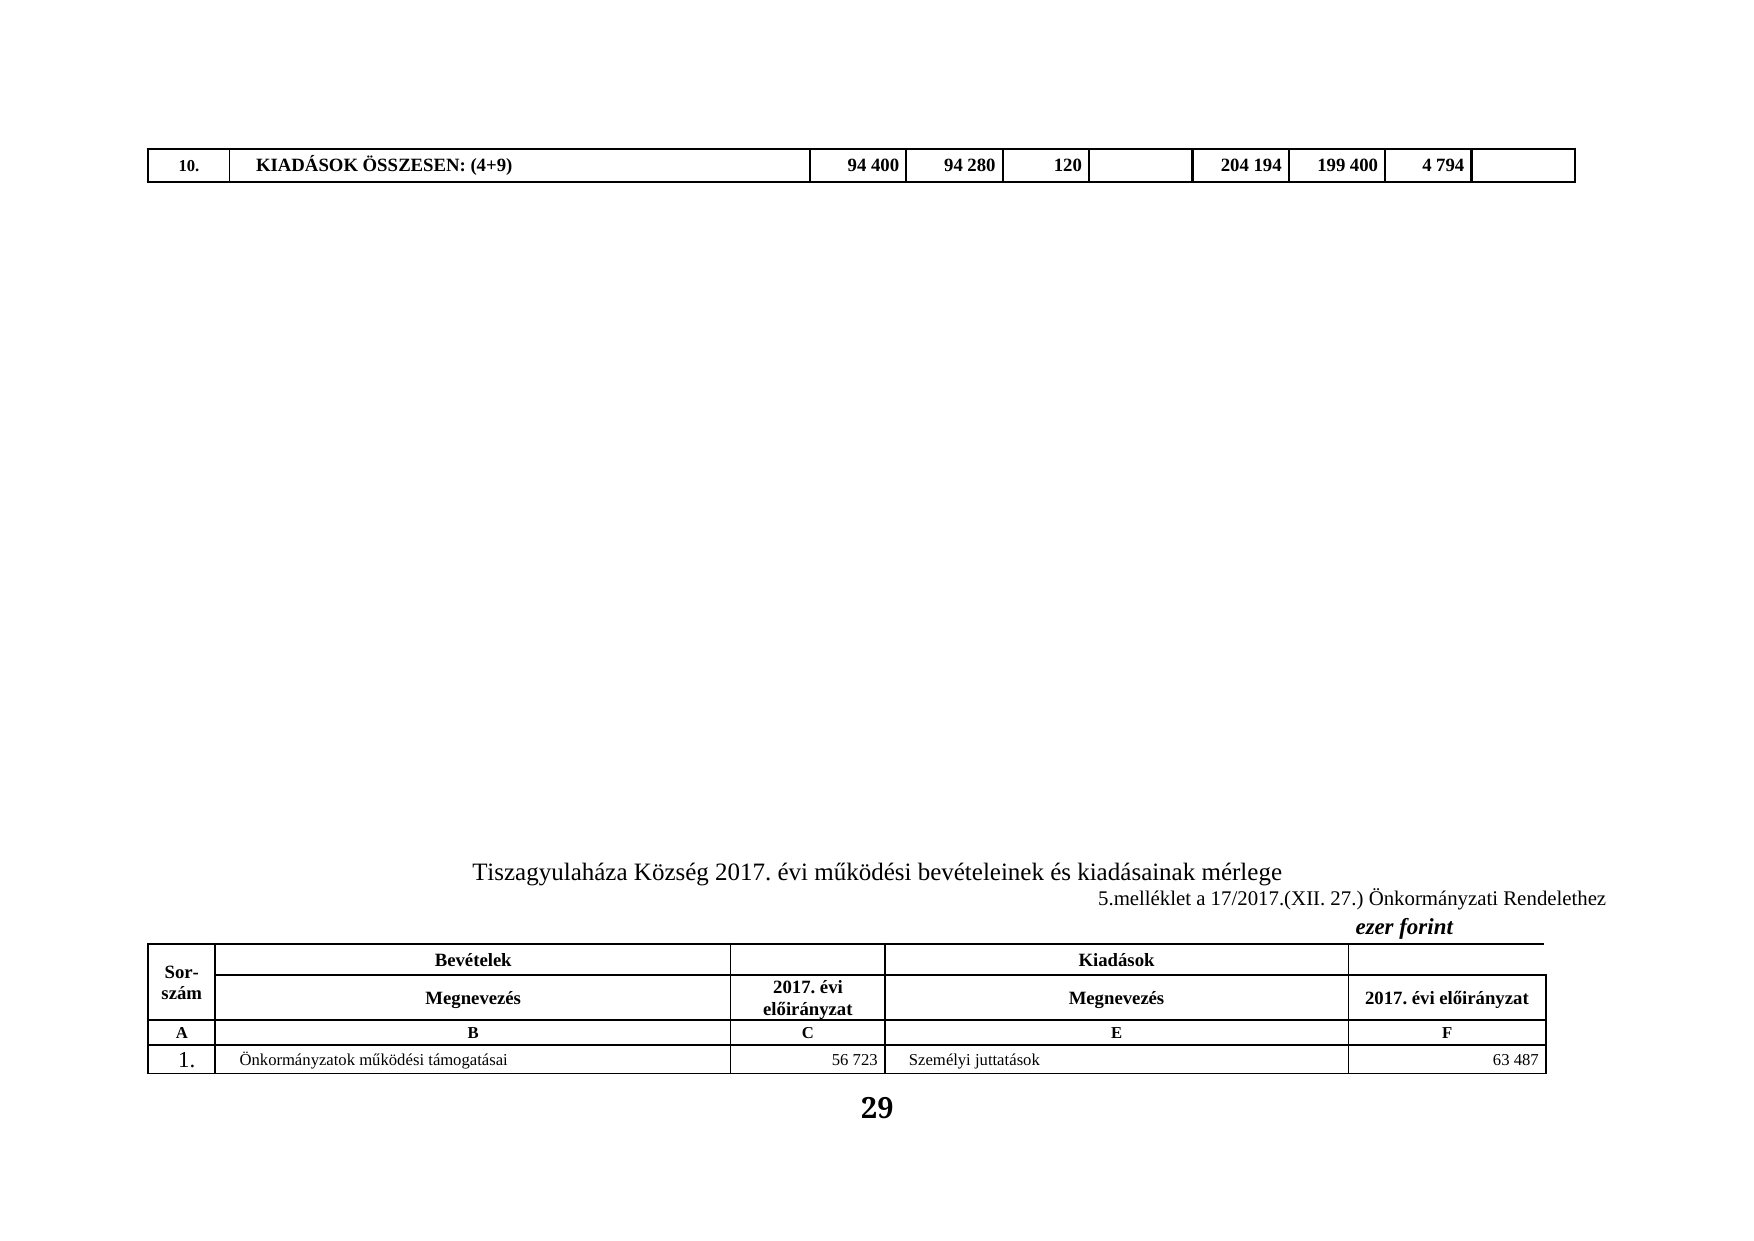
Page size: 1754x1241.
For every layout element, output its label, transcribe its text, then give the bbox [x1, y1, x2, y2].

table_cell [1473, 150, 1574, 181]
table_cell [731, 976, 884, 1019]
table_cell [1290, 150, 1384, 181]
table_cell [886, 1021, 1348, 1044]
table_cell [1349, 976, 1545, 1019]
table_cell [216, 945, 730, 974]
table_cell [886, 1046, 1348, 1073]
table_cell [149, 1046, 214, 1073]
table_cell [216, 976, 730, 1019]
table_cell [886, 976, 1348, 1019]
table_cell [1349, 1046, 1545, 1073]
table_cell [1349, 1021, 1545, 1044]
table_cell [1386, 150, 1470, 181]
text Tiszagyulaháza Község 2017. évi működési bevételeinek és kiadásainak mérlege [148, 857, 1606, 886]
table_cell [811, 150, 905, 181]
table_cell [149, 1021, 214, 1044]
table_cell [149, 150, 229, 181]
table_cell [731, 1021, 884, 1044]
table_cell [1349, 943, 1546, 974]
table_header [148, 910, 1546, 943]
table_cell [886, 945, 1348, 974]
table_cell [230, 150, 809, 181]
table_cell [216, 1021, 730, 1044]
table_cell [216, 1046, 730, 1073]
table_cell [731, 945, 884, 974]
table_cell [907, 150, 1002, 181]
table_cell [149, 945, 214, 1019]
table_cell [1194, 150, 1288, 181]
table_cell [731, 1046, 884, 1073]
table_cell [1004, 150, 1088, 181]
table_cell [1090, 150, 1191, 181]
text 5.melléklet a 17/2017.(XII. 27.) Önkormányzati Rendelethez [148, 886, 1606, 910]
